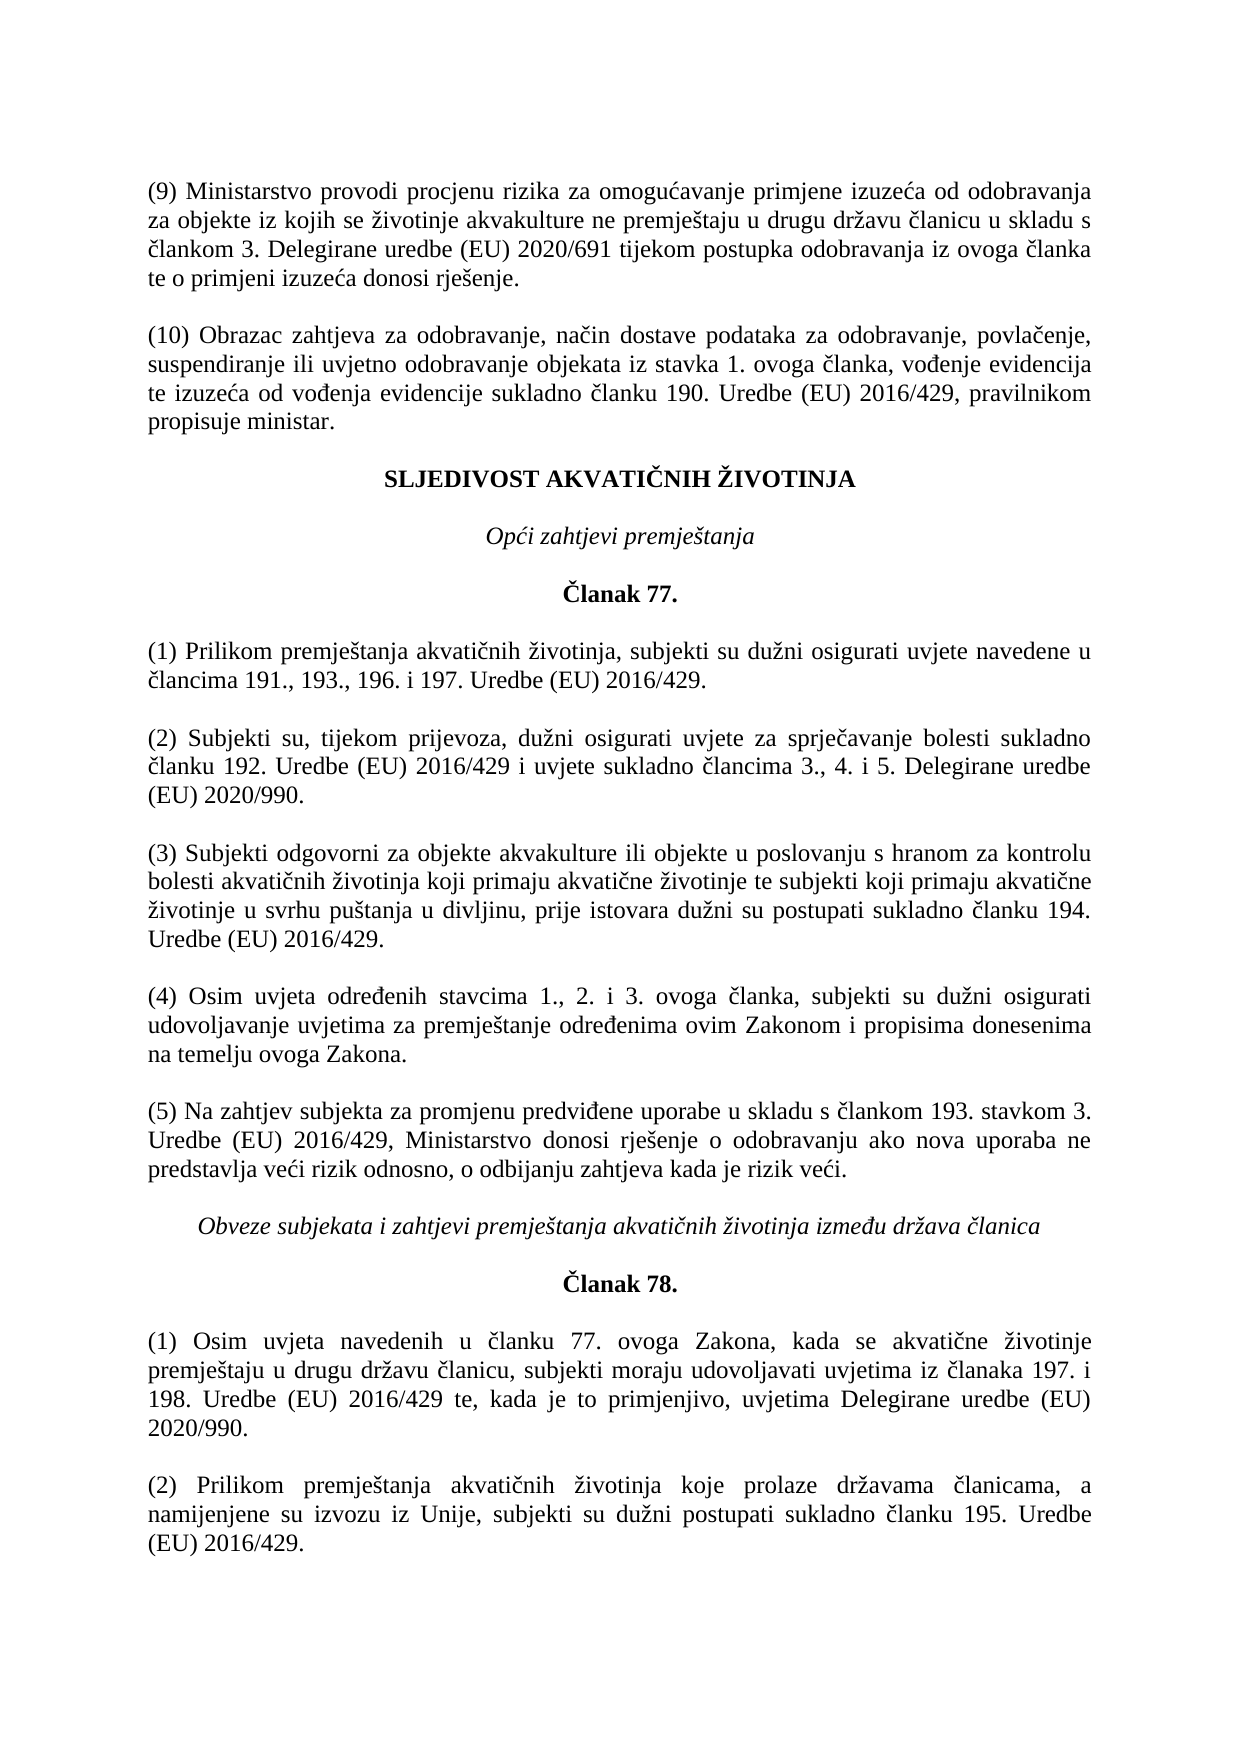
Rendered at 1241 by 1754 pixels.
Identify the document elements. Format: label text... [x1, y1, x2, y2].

text SLJEDIVOST AKVATIČNIH ŽIVOTINJA [148, 464, 1092, 493]
text Opći zahtjevi premještanja [148, 521, 1092, 550]
text (1) Prilikom premještanja akvatičnih životinja, subjekti su dužni osigurati uvjete navedene u člancima 191., 193., 196. i 197. Uredbe (EU) 2016/429. [148, 636, 1092, 694]
text (4) Osim uvjeta određenih stavcima 1., 2. i 3. ovoga članka, subjekti su dužni osigurati udovoljavanje uvjetima za premještanje određenima ovim Zakonom i propisima donesenima na temelju ovoga Zakona. [148, 981, 1092, 1068]
text (10) Obrazac zahtjeva za odobravanje, način dostave podataka za odobravanje, povlačenje, suspendiranje ili uvjetno odobravanje objekata iz stavka 1. ovoga članka, vođenje evidencija te izuzeća od vođenja evidencije sukladno članku 190. Uredbe (EU) 2016/429, pravilnikom propisuje ministar. [148, 320, 1092, 435]
text (9) Ministarstvo provodi procjenu rizika za omogućavanje primjene izuzeća od odobravanja za objekte iz kojih se životinje akvakulture ne premještaju u drugu državu članicu u skladu s člankom 3. Delegirane uredbe (EU) 2020/691 tijekom postupka odobravanja iz ovoga članka te o primjeni izuzeća donosi rješenje. [148, 176, 1092, 291]
text (2) Subjekti su, tijekom prijevoza, dužni osigurati uvjete za sprječavanje bolesti sukladno članku 192. Uredbe (EU) 2016/429 i uvjete sukladno člancima 3., 4. i 5. Delegirane uredbe (EU) 2020/990. [148, 723, 1092, 809]
text (5) Na zahtjev subjekta za promjenu predviđene uporabe u skladu s člankom 193. stavkom 3. Uredbe (EU) 2016/429, Ministarstvo donosi rješenje o odobravanju ako nova uporaba ne predstavlja veći rizik odnosno, o odbijanju zahtjeva kada je rizik veći. [148, 1096, 1092, 1183]
text (3) Subjekti odgovorni za objekte akvakulture ili objekte u poslovanju s hranom za kontrolu bolesti akvatičnih životinja koji primaju akvatične životinje te subjekti koji primaju akvatične životinje u svrhu puštanja u divljinu, prije istovara dužni su postupati sukladno članku 194. Uredbe (EU) 2016/429. [148, 838, 1092, 953]
text Obveze subjekata i zahtjevi premještanja akvatičnih životinja između država članica [148, 1211, 1092, 1240]
text Članak 78. [148, 1269, 1092, 1298]
text (1) Osim uvjeta navedenih u članku 77. ovoga Zakona, kada se akvatične životinje premještaju u drugu državu članicu, subjekti moraju udovoljavati uvjetima iz članaka 197. i 198. Uredbe (EU) 2016/429 te, kada je to primjenjivo, uvjetima Delegirane uredbe (EU) 2020/990. [148, 1326, 1092, 1441]
text (2) Prilikom premještanja akvatičnih životinja koje prolaze državama članicama, a namijenjene su izvozu iz Unije, subjekti su dužni postupati sukladno članku 195. Uredbe (EU) 2016/429. [148, 1470, 1092, 1556]
text Članak 77. [148, 579, 1092, 608]
